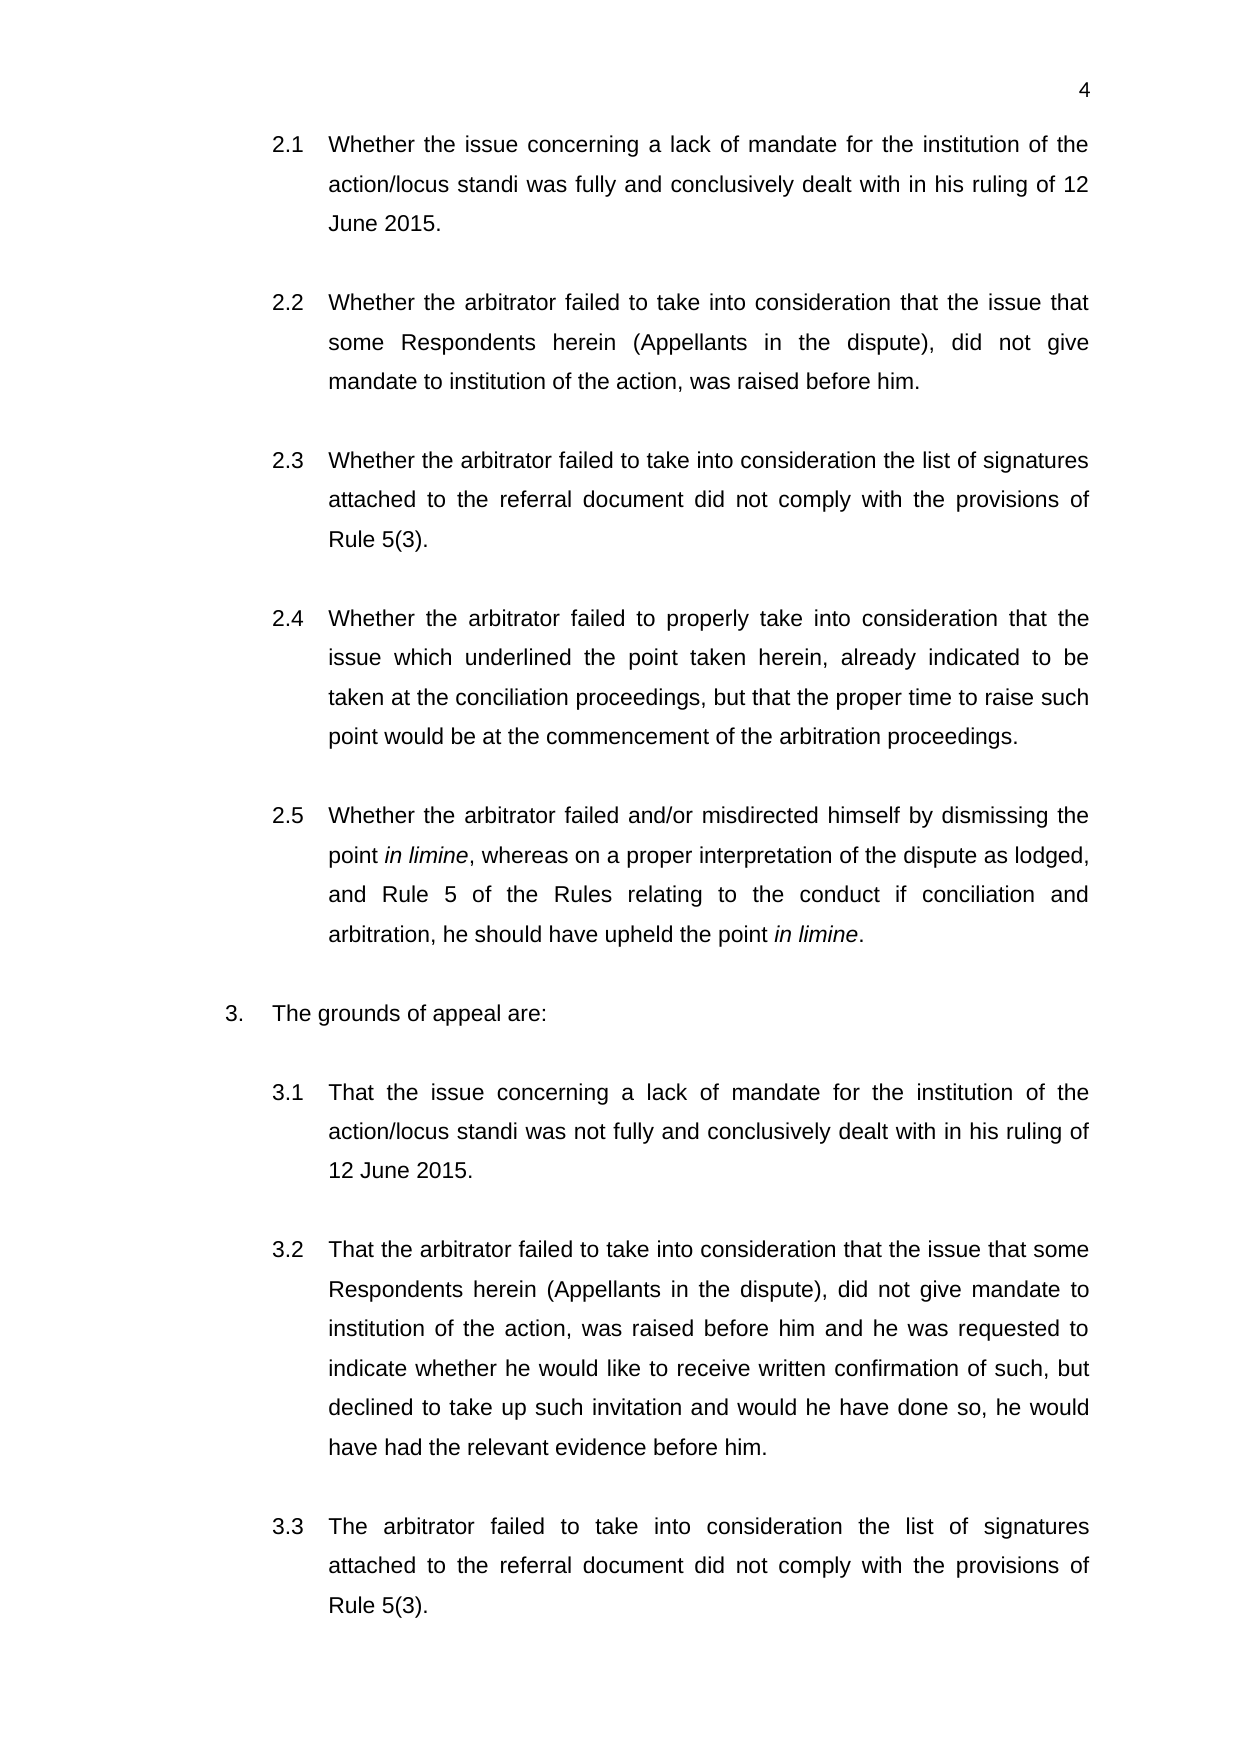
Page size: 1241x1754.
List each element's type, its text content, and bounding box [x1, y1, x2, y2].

text 2.5 Whether the arbitrator failed and/or misdirected himself by dismissing the point in limine, whereas on a proper interpretation of the dispute as lodged, and Rule 5 of the Rules relating to the conduct if conciliation and arbitration, he should have upheld the point in limine. [272, 802, 1090, 947]
text 3. The grounds of appeal are: [225, 999, 1090, 1026]
text 3.2 That the arbitrator failed to take into consideration that the issue that some Respondents herein (Appellants in the dispute), did not give mandate to institution of the action, was raised before him and he was requested to indicate whether he would like to receive written confirmation of such, but declined to take up such invitation and would he have done so, he would have had the relevant evidence before him. [272, 1236, 1090, 1460]
text 2.2 Whether the arbitrator failed to take into consideration that the issue that some Respondents herein (Appellants in the dispute), did not give mandate to institution of the action, was raised before him. [272, 289, 1090, 394]
text 2.3 Whether the arbitrator failed to take into consideration the list of signatures attached to the referral document did not comply with the provisions of Rule 5(3). [272, 447, 1090, 552]
text 2.4 Whether the arbitrator failed to properly take into consideration that the issue which underlined the point taken herein, already indicated to be taken at the conciliation proceedings, but that the proper time to raise such point would be at the commencement of the arbitration proceedings. [272, 605, 1090, 749]
text 2.1 Whether the issue concerning a lack of mandate for the institution of the action/locus standi was fully and conclusively dealt with in his ruling of 12 June 2015. [272, 131, 1090, 236]
text 3.1 That the issue concerning a lack of mandate for the institution of the action/locus standi was not fully and conclusively dealt with in his ruling of 12 June 2015. [272, 1078, 1090, 1184]
text 3.3 The arbitrator failed to take into consideration the list of signatures attached to the referral document did not comply with the provisions of Rule 5(3). [272, 1513, 1090, 1618]
